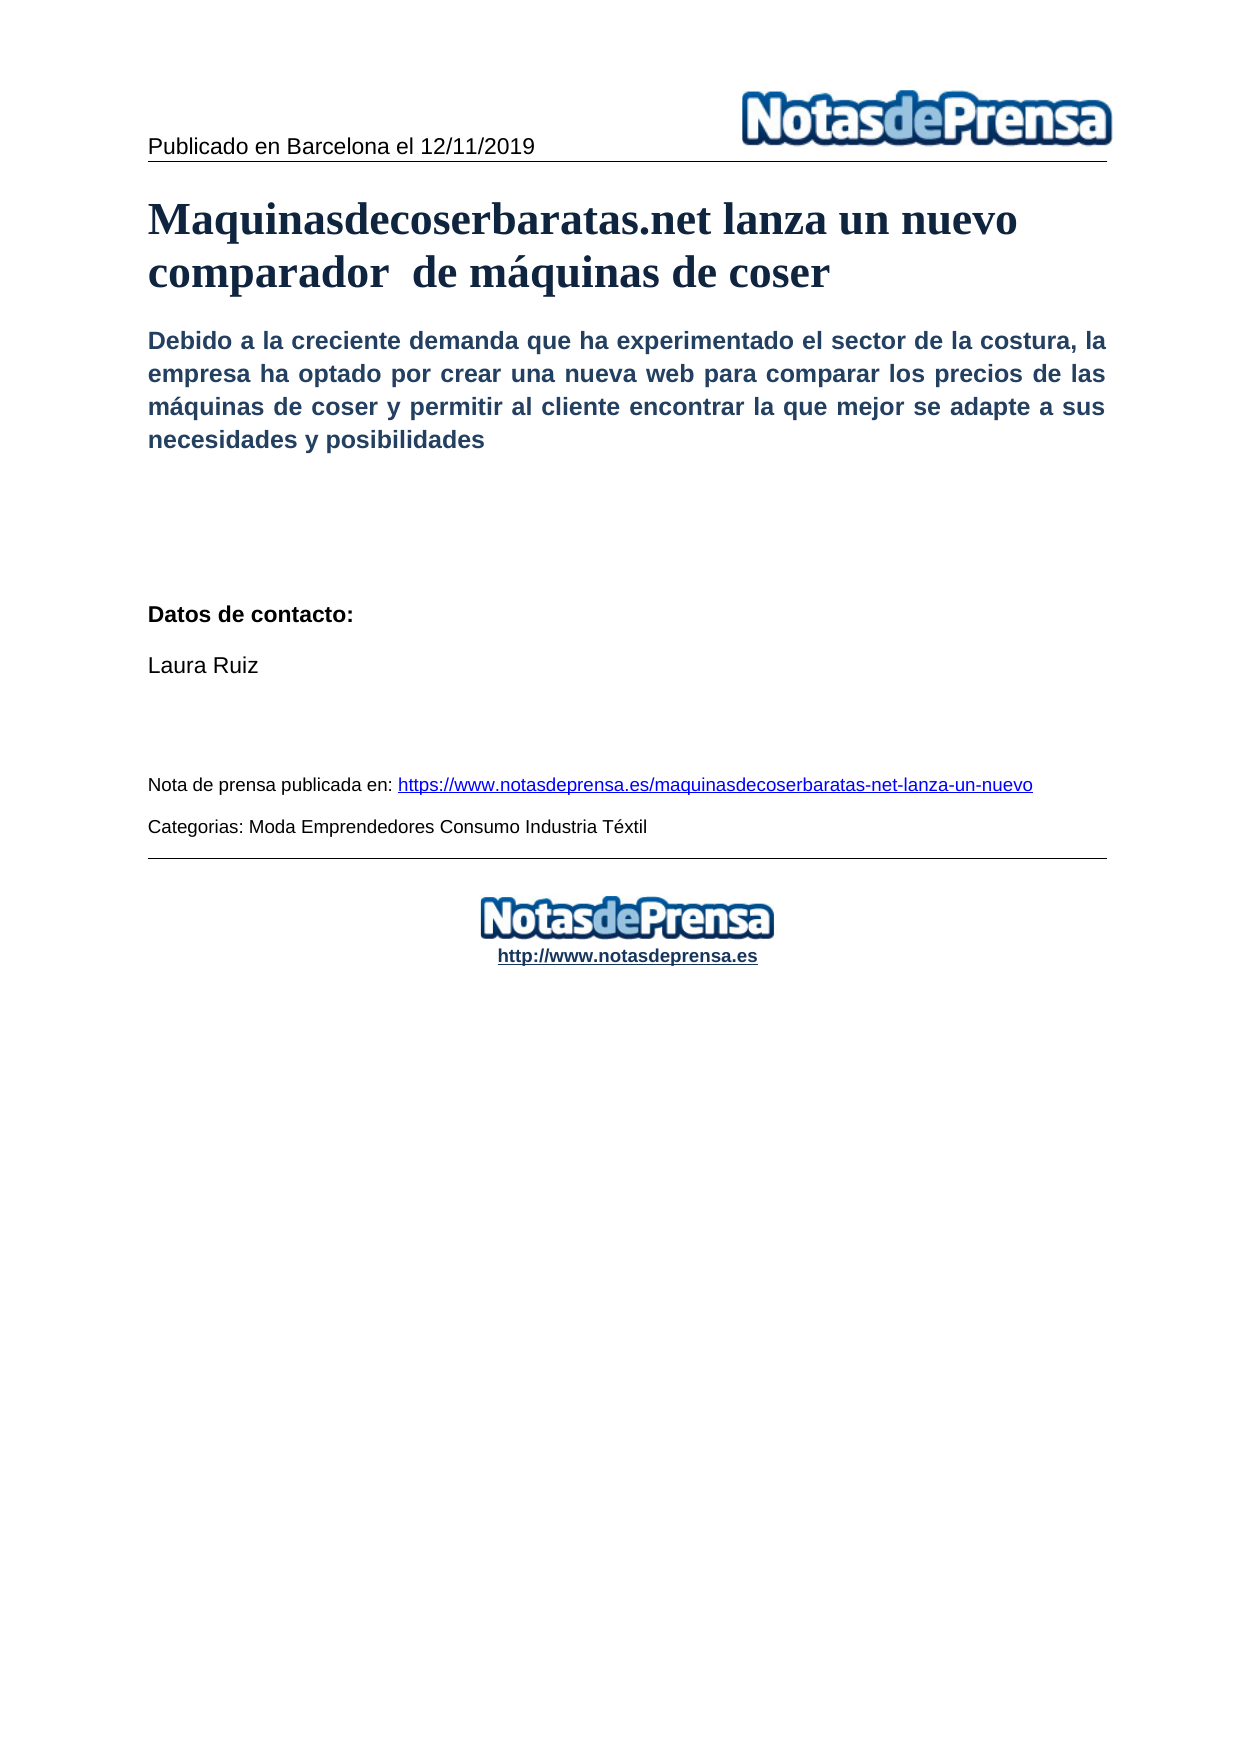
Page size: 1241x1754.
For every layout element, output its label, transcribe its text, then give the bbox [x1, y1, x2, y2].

subtitle Maquinasdecoserbaratas.net lanza un nuevo comparador de máquinas de coser [148, 192, 1107, 297]
subtitle Debido a la creciente demanda que ha experimentado el sector de la costura, la empresa ha optado por crear una nueva web para comparar los precios de las máquinas de coser y permitir al cliente encontrar la que mejor se adapte a sus necesidades y posibilidades [148, 326, 1107, 454]
text Publicado en Barcelona el 12/11/2019 [148, 133, 1107, 161]
text Nota de prensa publicada en: https://www.notasdeprensa.es/maquinasdecoserbaratas-net-lanza-un-nuevo [148, 773, 1107, 795]
picture [742, 90, 1113, 148]
text Categorias: Moda Emprendedores Consumo Industria Téxtil [148, 816, 1107, 837]
text Laura Ruiz [148, 652, 1063, 679]
text http://www.notasdeprensa.es [148, 945, 1107, 967]
picture [480, 895, 775, 941]
text Datos de contacto: [148, 601, 1107, 628]
